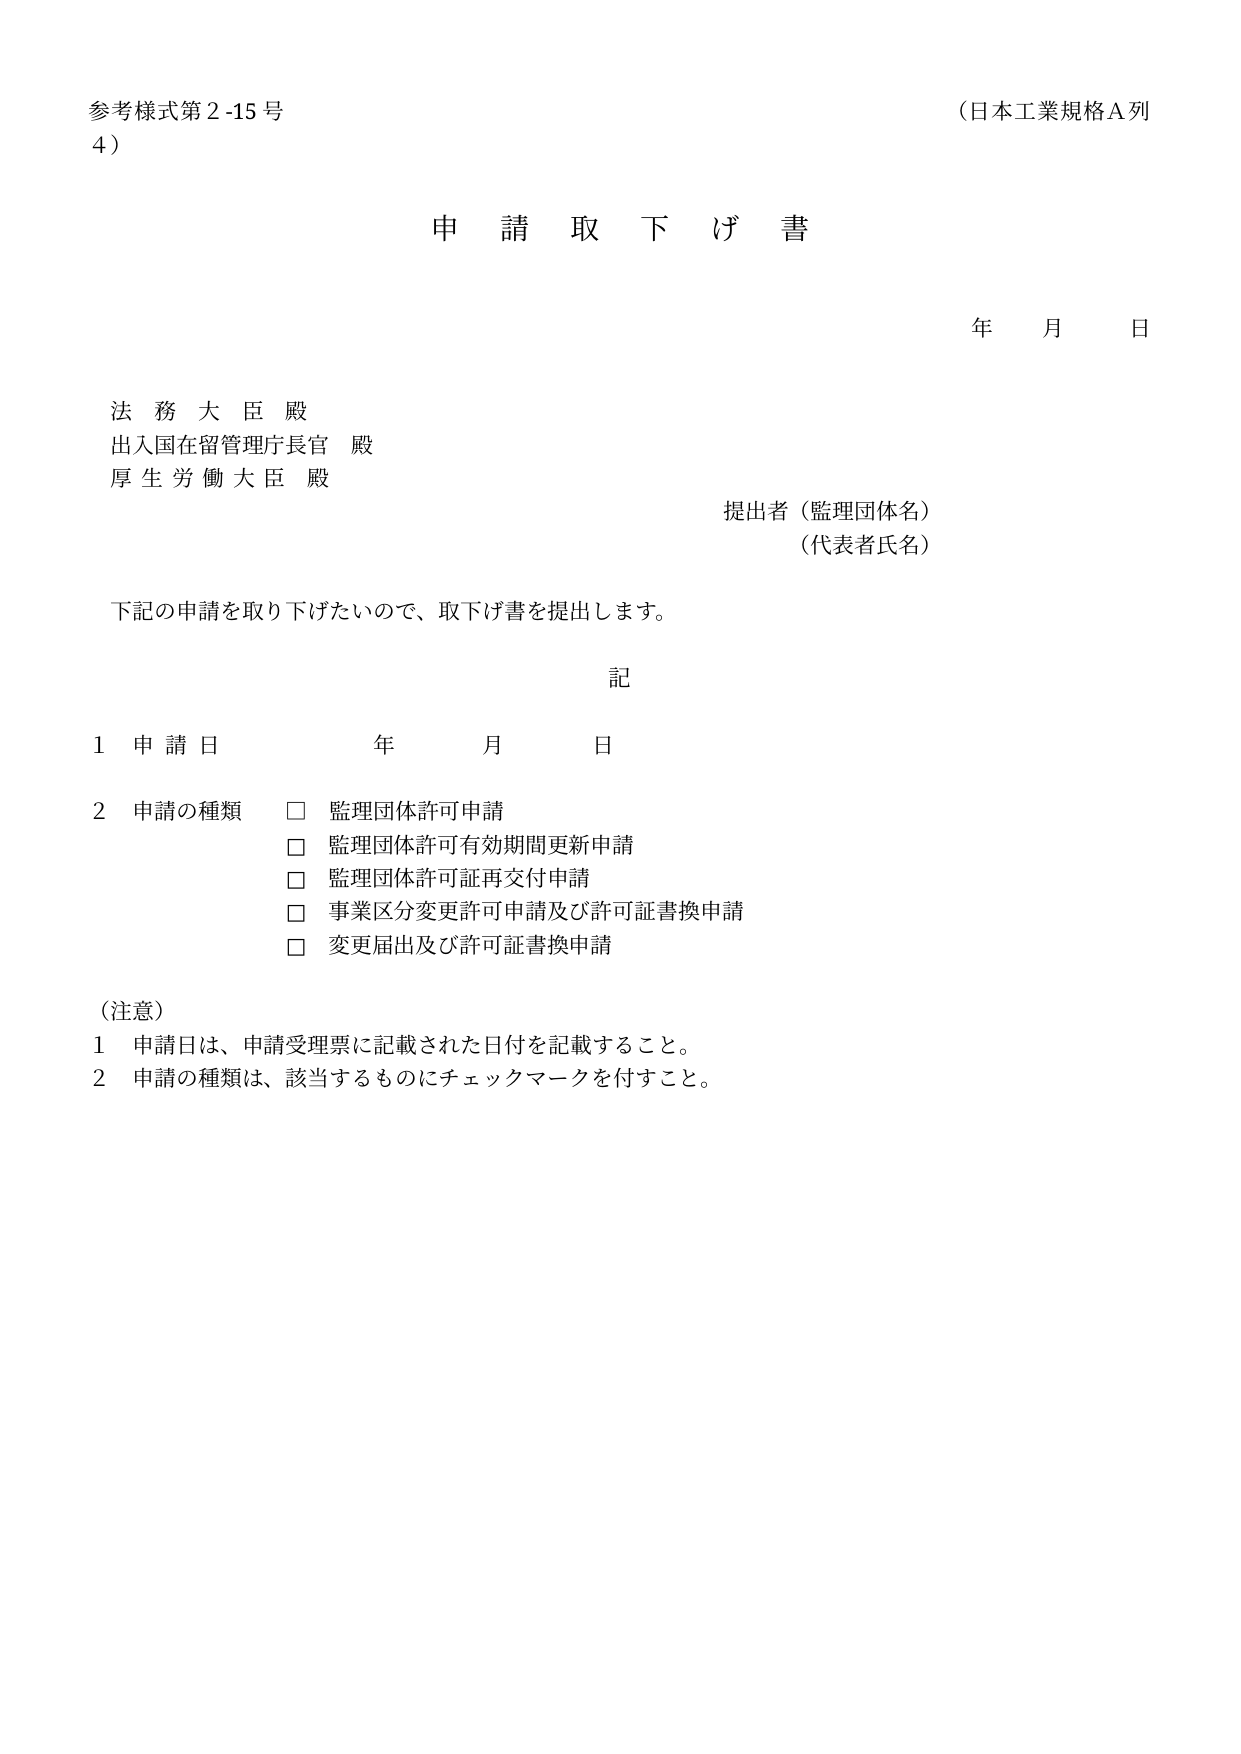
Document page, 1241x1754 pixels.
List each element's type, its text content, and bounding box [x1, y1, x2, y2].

text □ 監理団体許可証再交付申請 [286, 860, 1152, 894]
text □ 監理団体許可有効期間更新申請 [286, 827, 1152, 860]
text 提出者（監理団体名） [111, 494, 1152, 527]
text □ 事業区分変更許可申請及び許可証書換申請 [286, 894, 1152, 927]
text ２ 申請の種類 □ 監理団体許可申請 [89, 794, 1152, 827]
text □ 変更届出及び許可証書換申請 [286, 927, 1152, 960]
text １ 申請日は、申請受理票に記載された日付を記載すること。 [89, 1027, 1152, 1060]
text 参考様式第２-15号 （日本工業規格Ａ列４） [89, 94, 1152, 160]
text 法務大臣 殿 [111, 394, 1152, 427]
text （注意） [89, 994, 1152, 1027]
subtitle 記 [89, 660, 1152, 694]
text １ 申請日 年 月 日 [89, 727, 1152, 760]
text ２ 申請の種類は、該当するものにチェックマークを付すこと。 [89, 1060, 1152, 1094]
text 出入国在留管理庁長官 殿 [111, 427, 1152, 460]
text 下記の申請を取り下げたいので、取下げ書を提出します。 [89, 594, 1152, 627]
text 年 月 日 [89, 310, 1152, 344]
text 厚生労働大臣 殿 [111, 460, 1152, 494]
text （代表者氏名） [789, 527, 1152, 560]
text 申請取下げ書 [89, 194, 1152, 260]
